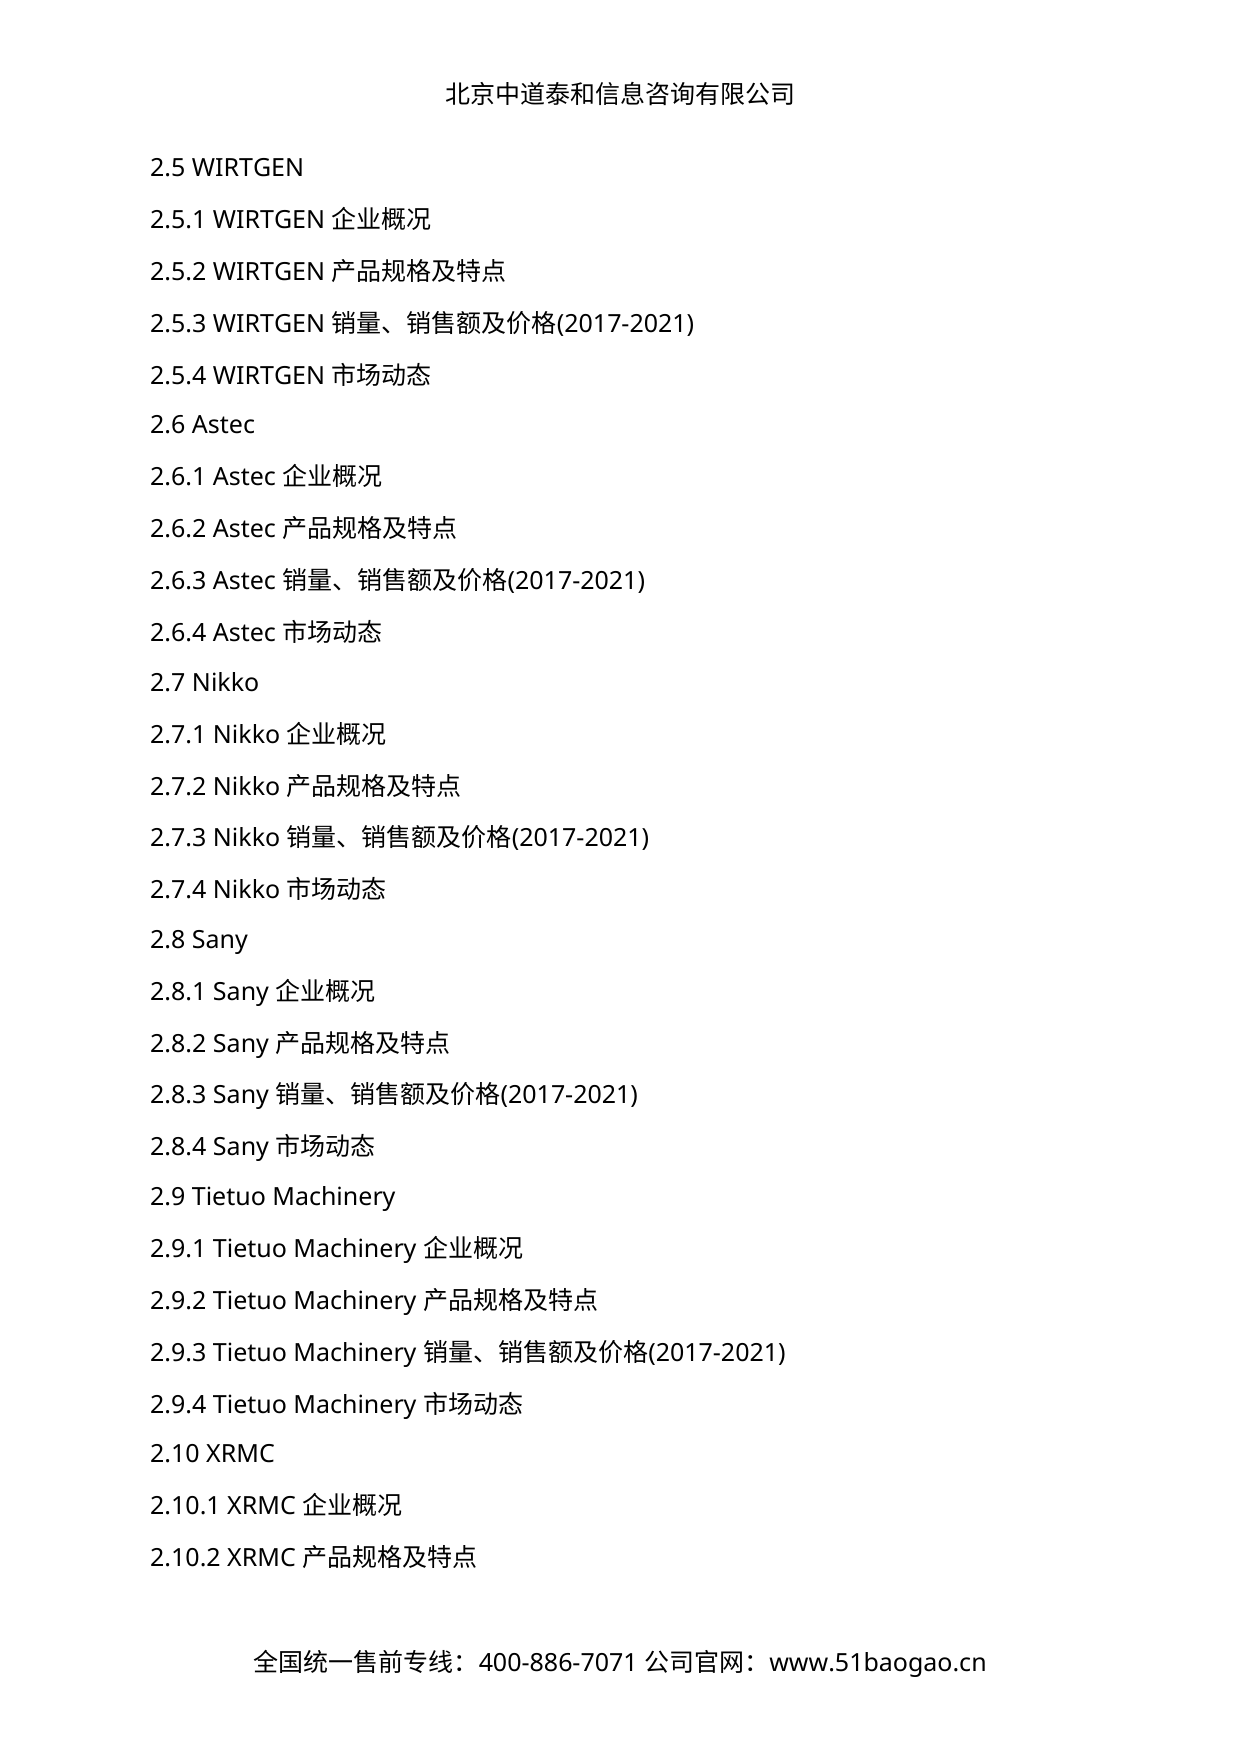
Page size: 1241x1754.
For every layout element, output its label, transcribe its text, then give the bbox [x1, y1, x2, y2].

text 2.7.1 Nikko 企业概况 [150, 714, 1090, 750]
text 2.7 Nikko [150, 664, 1090, 698]
text 2.9.4 Tietuo Machinery 市场动态 [150, 1384, 1090, 1420]
text 2.10.1 XRMC 企业概况 [150, 1486, 1090, 1522]
text 2.10 XRMC [150, 1436, 1090, 1470]
text 2.8.2 Sany 产品规格及特点 [150, 1023, 1090, 1059]
text 2.6 Astec [150, 407, 1090, 441]
text 2.5.1 WIRTGEN 企业概况 [150, 200, 1090, 236]
text 2.9.3 Tietuo Machinery 销量、销售额及价格(2017-2021) [150, 1332, 1090, 1368]
text 2.9.2 Tietuo Machinery 产品规格及特点 [150, 1280, 1090, 1317]
text 2.6.1 Astec 企业概况 [150, 457, 1090, 493]
text 2.7.3 Nikko 销量、销售额及价格(2017-2021) [150, 818, 1090, 854]
text 2.5.4 WIRTGEN 市场动态 [150, 355, 1090, 392]
text 2.6.4 Astec 市场动态 [150, 612, 1090, 649]
text 2.6.3 Astec 销量、销售额及价格(2017-2021) [150, 561, 1090, 597]
text 2.10.2 XRMC 产品规格及特点 [150, 1537, 1090, 1574]
text 2.5.2 WIRTGEN 产品规格及特点 [150, 252, 1090, 288]
text 2.6.2 Astec 产品规格及特点 [150, 509, 1090, 545]
text 2.5.3 WIRTGEN 销量、销售额及价格(2017-2021) [150, 303, 1090, 340]
text 2.8.3 Sany 销量、销售额及价格(2017-2021) [150, 1075, 1090, 1111]
text 2.8.1 Sany 企业概况 [150, 971, 1090, 1007]
text 2.9 Tietuo Machinery [150, 1179, 1090, 1213]
text 2.7.2 Nikko 产品规格及特点 [150, 766, 1090, 802]
text 2.9.1 Tietuo Machinery 企业概况 [150, 1228, 1090, 1265]
text 2.7.4 Nikko 市场动态 [150, 870, 1090, 906]
text 2.8 Sany [150, 922, 1090, 956]
text 2.8.4 Sany 市场动态 [150, 1127, 1090, 1163]
text 2.5 WIRTGEN [150, 150, 1090, 184]
